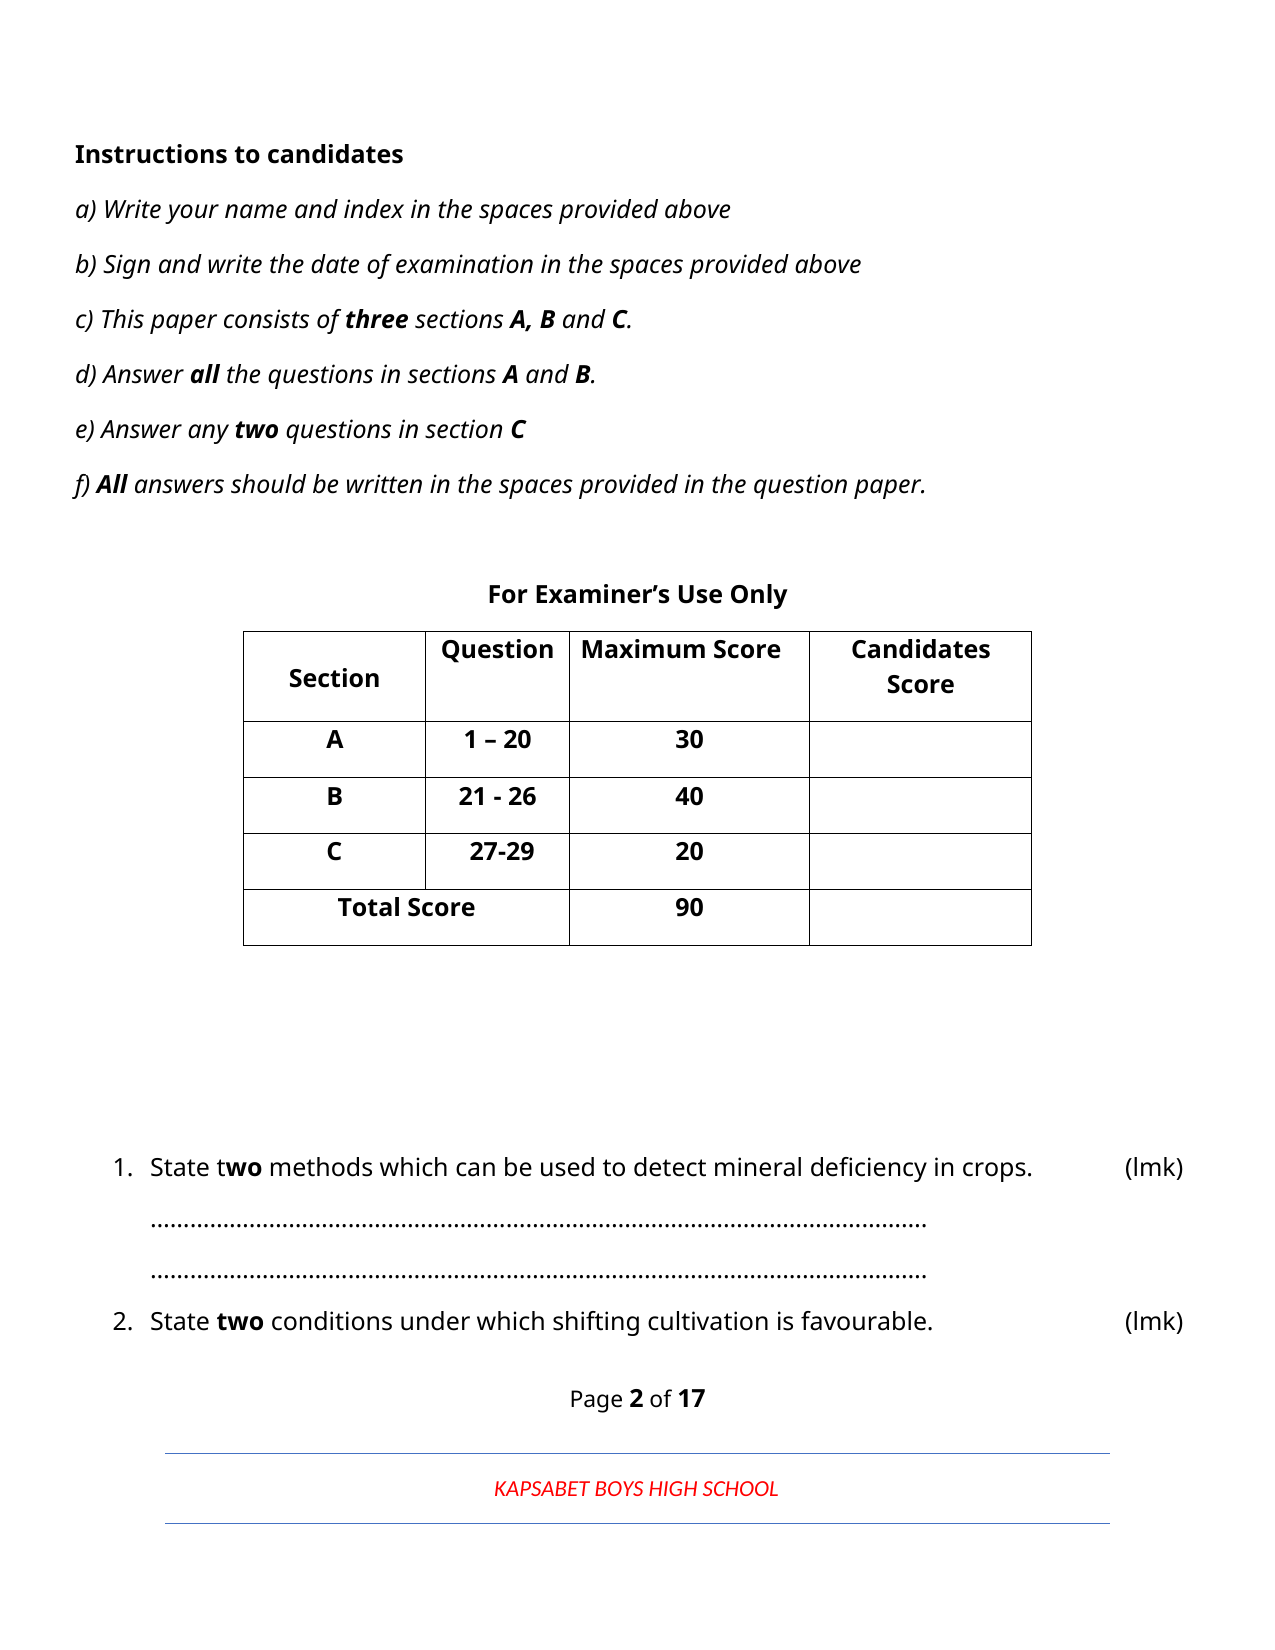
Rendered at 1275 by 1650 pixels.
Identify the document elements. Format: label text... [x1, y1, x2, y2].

table_cell 21 - 26 [426, 778, 569, 833]
table_cell 20 [570, 834, 809, 889]
table_cell [810, 834, 1031, 889]
table_cell 40 [570, 778, 809, 833]
table_cell B [244, 778, 425, 833]
table_cell C [244, 834, 425, 889]
table_header Maximum Score [570, 632, 809, 721]
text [75, 1201, 1200, 1235]
list State two conditions under which shifting cultivation is favourable. (lmk) [112, 1303, 1200, 1337]
text c) This paper consists of three sections A, B and C. [75, 302, 1200, 336]
table_cell [810, 890, 1031, 945]
text e) Answer any two questions in section C [75, 412, 1200, 446]
text a) Write your name and index in the spaces provided above [75, 192, 1200, 226]
text d) Answer all the questions in sections A and B. [75, 357, 1200, 391]
text For Examiner’s Use Only [75, 576, 1200, 610]
text b) Sign and write the date of examination in the spaces provided above [75, 247, 1200, 281]
table_cell A [244, 722, 425, 777]
table_header Question [426, 632, 569, 721]
table_header Candidates Score [810, 632, 1031, 721]
table_cell [810, 722, 1031, 777]
table_cell 90 [570, 890, 809, 945]
table_cell [810, 778, 1031, 833]
table_cell 30 [570, 722, 809, 777]
text f) All answers should be written in the spaces provided in the question paper. [75, 466, 1200, 501]
table_cell 1 – 20 [426, 722, 569, 777]
text Instructions to candidates [75, 137, 1200, 171]
table_cell 27-29 [426, 834, 569, 889]
table_cell Total Score [244, 890, 569, 945]
list State two methods which can be used to detect mineral deficiency in crops. (lmk) [112, 1150, 1200, 1184]
table_header Section [244, 632, 425, 721]
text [75, 1252, 1200, 1286]
